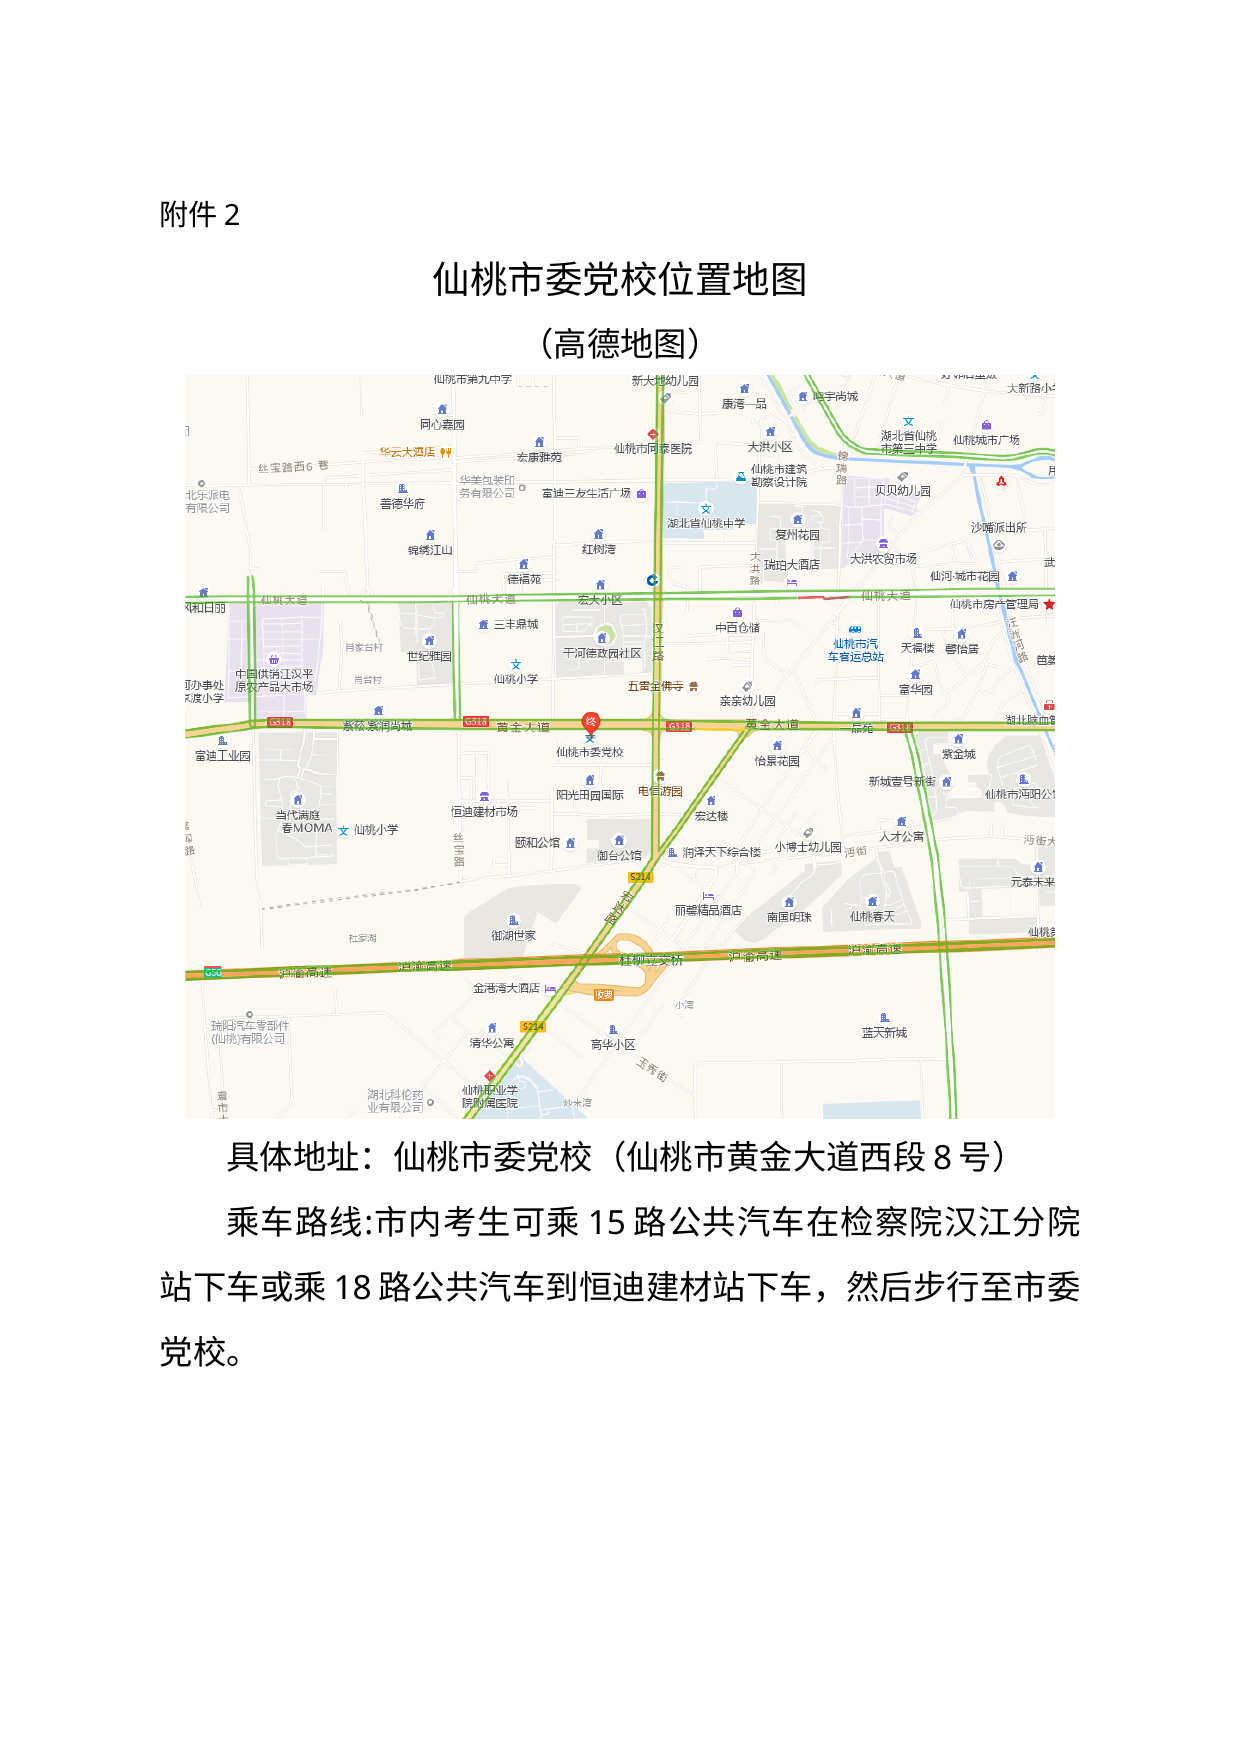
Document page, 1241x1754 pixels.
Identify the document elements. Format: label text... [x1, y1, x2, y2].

text 附件2 [159, 180, 1081, 245]
text 仙桃市委党校位置地图 [159, 245, 1081, 310]
text （高德地图） [159, 310, 1081, 375]
text 乘车路线:市内考生可乘15路公共汽车在检察院汉江分院站下车或乘18路公共汽车到恒迪建材站下车，然后步行至市委党校。 [159, 1187, 1081, 1382]
picture [185, 375, 1055, 1119]
text 具体地址：仙桃市委党校（仙桃市黄金大道西段8号） [159, 1122, 1081, 1187]
